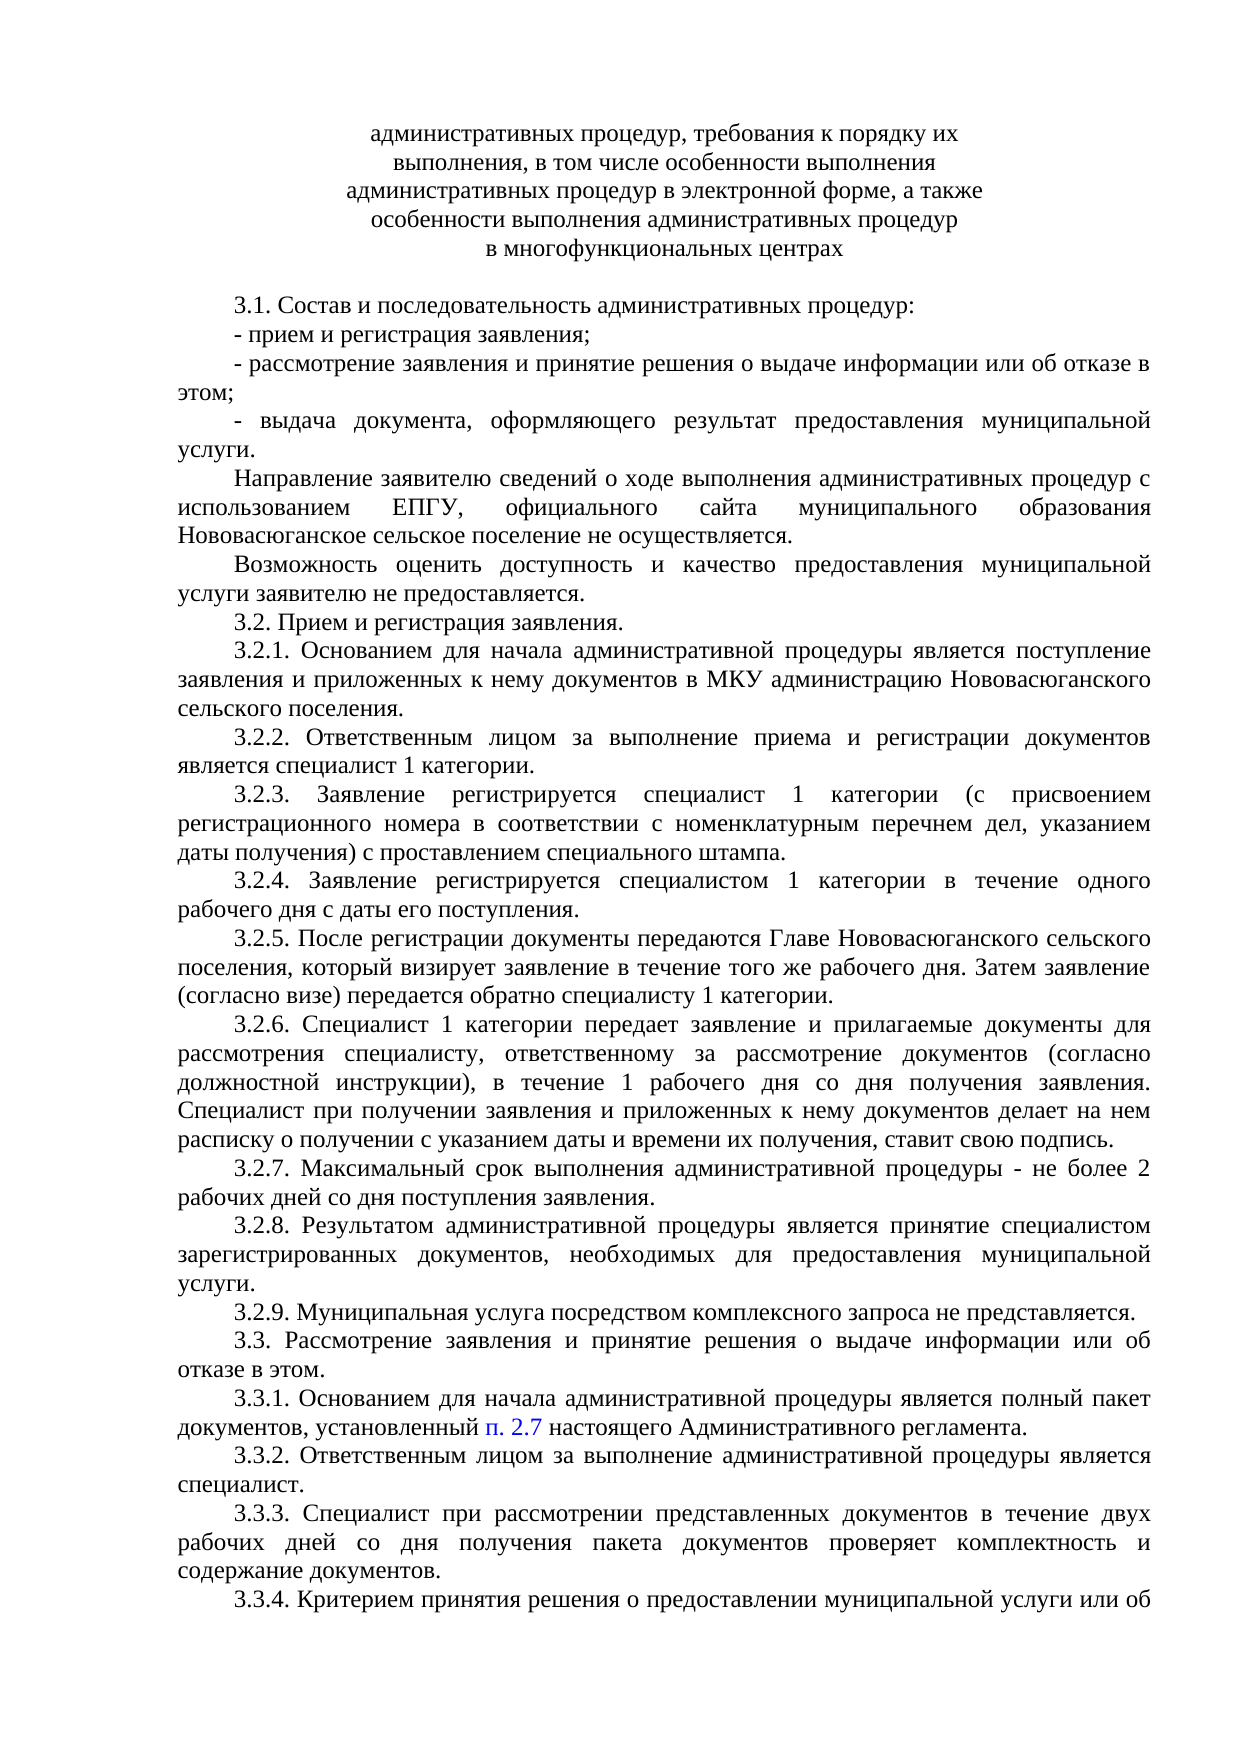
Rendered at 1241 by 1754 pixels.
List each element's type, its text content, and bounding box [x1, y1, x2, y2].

text выполнения, в том числе особенности выполнения [177, 147, 1152, 176]
text Возможность оценить доступность и качество предоставления муниципальной услуги заявителю не предоставляется. [177, 549, 1152, 607]
text в многофункциональных центрах [177, 233, 1152, 262]
text административных процедур, требования к порядку их [177, 118, 1152, 147]
text 3.2.8. Результатом административной процедуры является принятие специалистом зарегистрированных документов, необходимых для предоставления муниципальной услуги. [177, 1211, 1152, 1297]
text 3.1. Состав и последовательность административных процедур: [177, 291, 1152, 319]
text - выдача документа, оформляющего результат предоставления муниципальной услуги. [177, 406, 1152, 463]
text 3.3.3. Специалист при рассмотрении представленных документов в течение двух рабочих дней со дня получения пакета документов проверяет комплектность и содержание документов. [177, 1498, 1152, 1584]
text 3.2. Прием и регистрация заявления. [177, 607, 1152, 636]
text 3.2.6. Специалист 1 категории передает заявление и прилагаемые документы для рассмотрения специалисту, ответственному за рассмотрение документов (согласно должностной инструкции), в течение 1 рабочего дня со дня получения заявления. Специалист при получении заявления и приложенных к нему документов делает на нем расписку о получении с указанием даты и времени их получения, ставит свою подпись. [177, 1009, 1152, 1153]
text 3.2.5. После регистрации документы передаются Главе Нововасюганского сельского поселения, который визирует заявление в течение того же рабочего дня. Затем заявление (согласно визе) передается обратно специалисту 1 категории. [177, 923, 1152, 1009]
text 3.2.2. Ответственным лицом за выполнение приема и регистрации документов является специалист 1 категории. [177, 722, 1152, 779]
text Направление заявителю сведений о ходе выполнения административных процедур с использованием ЕПГУ, официального сайта муниципального образования Нововасюганское сельское поселение не осуществляется. [177, 463, 1152, 549]
text 3.3.1. Основанием для начала административной процедуры является полный пакет документов, установленный п. 2.7 настоящего Административного регламента. [177, 1383, 1152, 1441]
text особенности выполнения административных процедур [177, 204, 1152, 233]
text 3.3. Рассмотрение заявления и принятие решения о выдаче информации или об отказе в этом. [177, 1326, 1152, 1383]
text - рассмотрение заявления и принятие решения о выдаче информации или об отказе в этом; [177, 348, 1152, 406]
text 3.2.9. Муниципальная услуга посредством комплексного запроса не представляется. [177, 1297, 1152, 1326]
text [177, 1584, 1152, 1613]
text - прием и регистрация заявления; [177, 319, 1152, 348]
text административных процедур в электронной форме, а также [177, 176, 1152, 204]
text 3.3.2. Ответственным лицом за выполнение административной процедуры является специалист. [177, 1441, 1152, 1498]
text 3.2.1. Основанием для начала административной процедуры является поступление заявления и приложенных к нему документов в МКУ администрацию Нововасюганского сельского поселения. [177, 636, 1152, 722]
text 3.2.4. Заявление регистрируется специалистом 1 категории в течение одного рабочего дня с даты его поступления. [177, 866, 1152, 923]
text 3.2.3. Заявление регистрируется специалист 1 категории (с присвоением регистрационного номера в соответствии с номенклатурным перечнем дел, указанием даты получения) с проставлением специального штампа. [177, 779, 1152, 866]
text 3.2.7. Максимальный срок выполнения административной процедуры - не более 2 рабочих дней со дня поступления заявления. [177, 1153, 1152, 1211]
